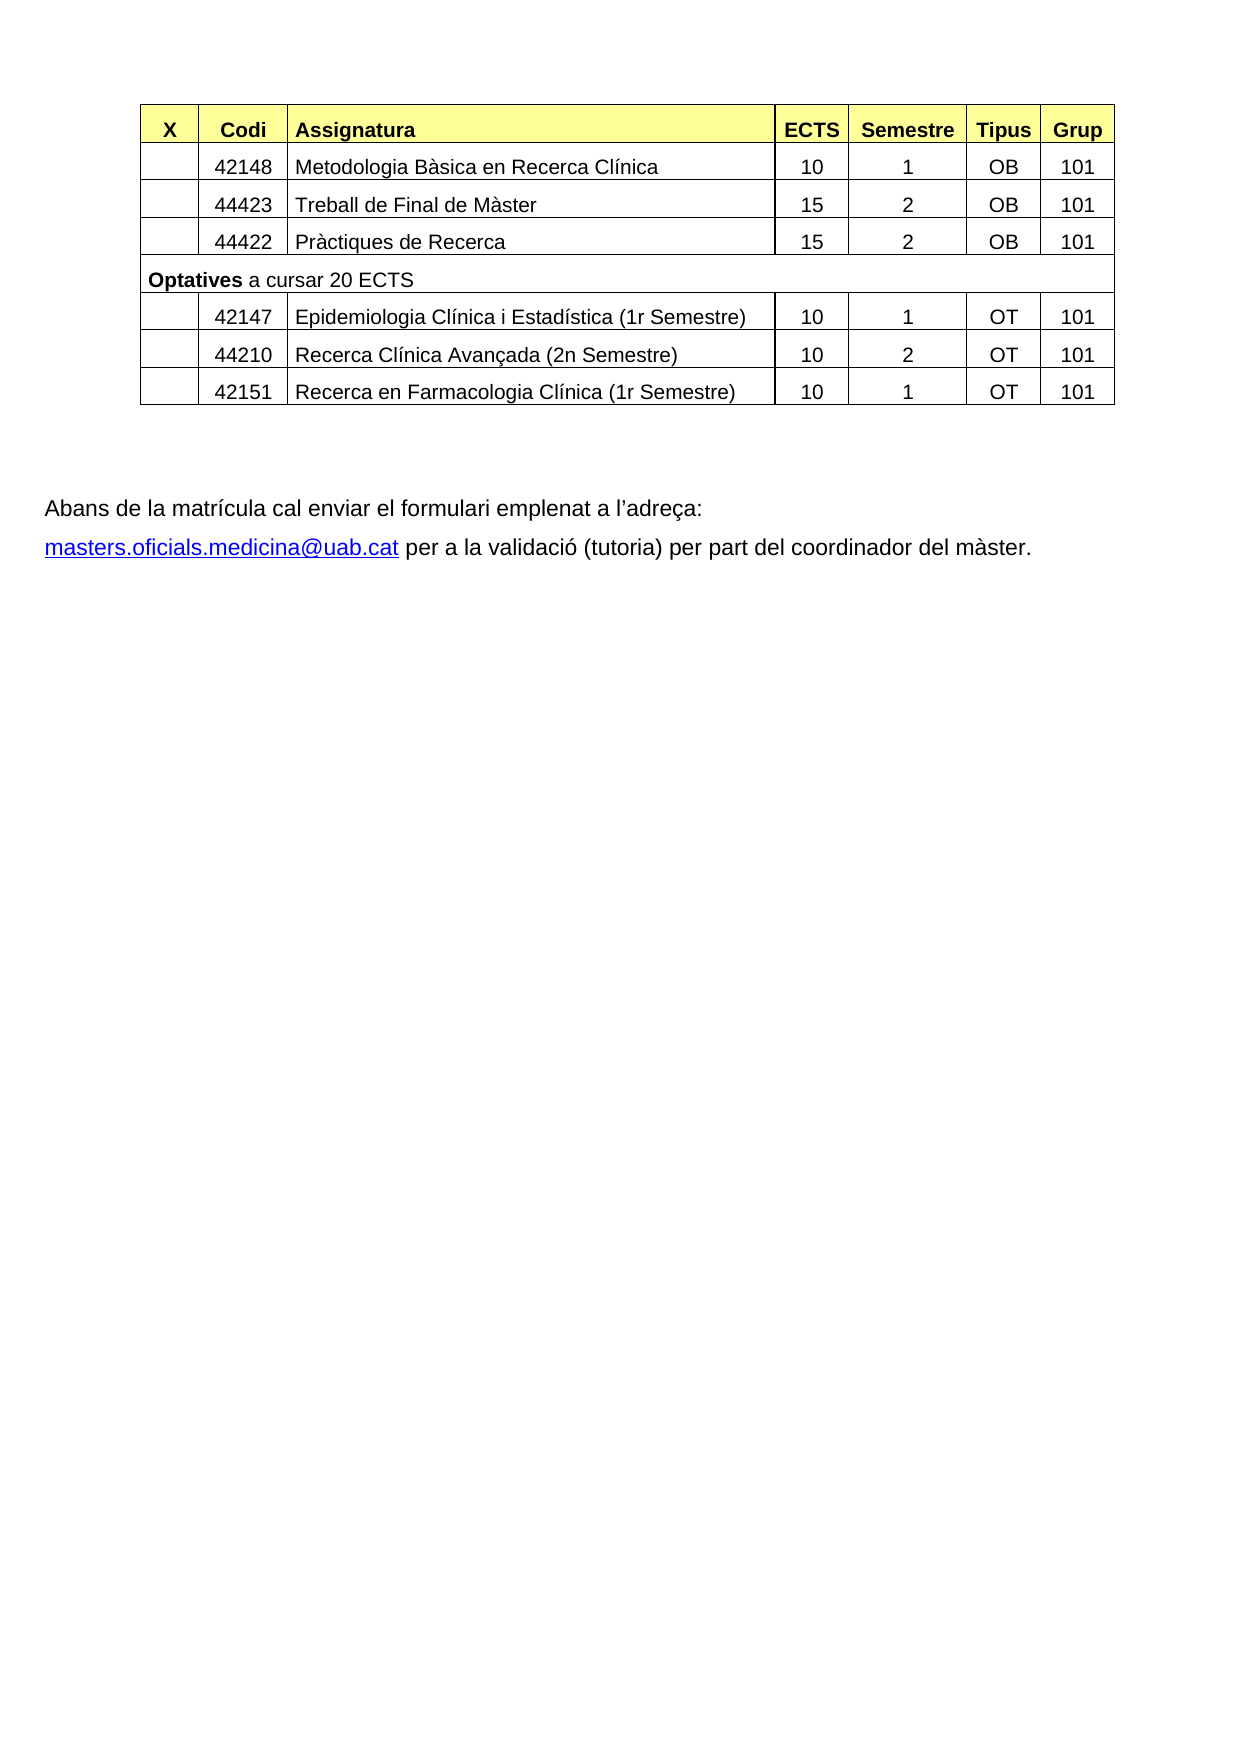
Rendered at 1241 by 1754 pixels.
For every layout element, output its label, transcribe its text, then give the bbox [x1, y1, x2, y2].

table_cell 44422 [199, 218, 287, 254]
table_cell OT [967, 330, 1040, 367]
table_cell OB [967, 143, 1040, 179]
table_cell 42148 [199, 143, 287, 179]
table_cell Epidemiologia Clínica i Estadística (1r Semestre) [288, 293, 774, 329]
table_cell Recerca en Farmacologia Clínica (1r Semestre) [288, 368, 774, 404]
table_cell [141, 143, 198, 179]
table_cell 42147 [199, 293, 287, 329]
table_cell Optatives a cursar 20 ECTS [141, 255, 1114, 292]
table_cell OB [967, 180, 1040, 217]
table_cell OB [967, 218, 1040, 254]
table_cell 42151 [199, 368, 287, 404]
table_cell OT [967, 293, 1040, 329]
table_cell 10 [776, 143, 848, 179]
table_cell 101 [1041, 293, 1114, 329]
table_cell 1 [849, 368, 966, 404]
table_cell [141, 180, 198, 217]
table_header ECTS [776, 105, 848, 142]
table_cell [141, 368, 198, 404]
text Abans de la matrícula cal enviar el formulari emplenat a l’adreça: [44, 495, 1211, 522]
table_cell 44423 [199, 180, 287, 217]
table_cell 1 [849, 293, 966, 329]
table_header Assignatura [288, 105, 774, 142]
table_cell 101 [1041, 143, 1114, 179]
table_cell 101 [1041, 368, 1114, 404]
table_header Grup [1041, 105, 1114, 142]
table_cell Recerca Clínica Avançada (2n Semestre) [288, 330, 774, 367]
table_cell 2 [849, 218, 966, 254]
table_cell 10 [776, 293, 848, 329]
table_cell 1 [849, 143, 966, 179]
table_header Tipus [967, 105, 1040, 142]
table_cell 10 [776, 330, 848, 367]
table_cell [141, 218, 198, 254]
table_cell Pràctiques de Recerca [288, 218, 774, 254]
table_cell OT [967, 368, 1040, 404]
table_cell Treball de Final de Màster [288, 180, 774, 217]
table_cell 44210 [199, 330, 287, 367]
table_header X [141, 105, 198, 142]
text masters.oficials.medicina@uab.cat per a la validació (tutoria) per part del coordinador del màster. [44, 534, 1211, 561]
table_cell [141, 293, 198, 329]
table_cell 2 [849, 330, 966, 367]
table_cell 15 [776, 218, 848, 254]
table_cell 15 [776, 180, 848, 217]
table_cell 101 [1041, 330, 1114, 367]
table_cell Metodologia Bàsica en Recerca Clínica [288, 143, 774, 179]
table_cell [141, 330, 198, 367]
table_cell 101 [1041, 218, 1114, 254]
table_header Codi [199, 105, 287, 142]
table_cell 101 [1041, 180, 1114, 217]
table_cell 10 [776, 368, 848, 404]
table_header Semestre [849, 105, 966, 142]
table_cell 2 [849, 180, 966, 217]
